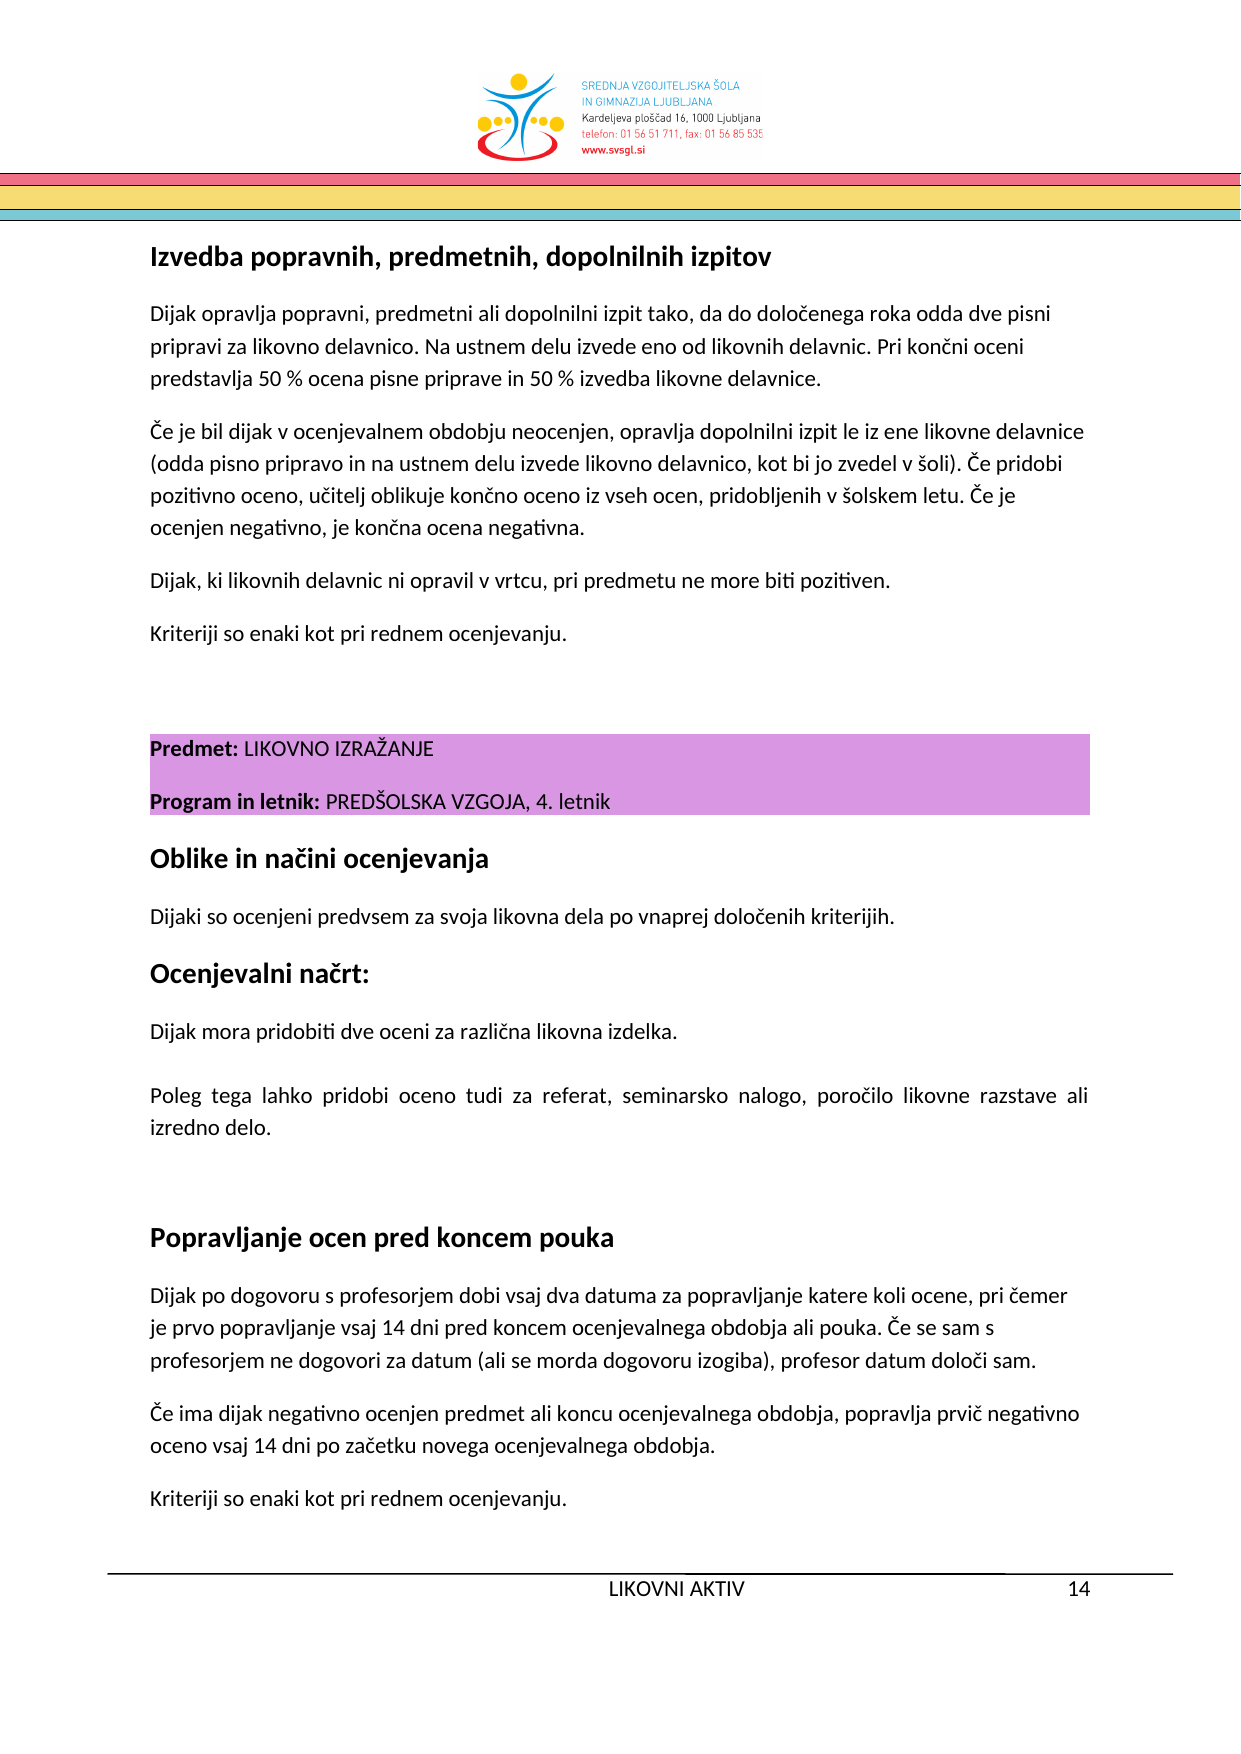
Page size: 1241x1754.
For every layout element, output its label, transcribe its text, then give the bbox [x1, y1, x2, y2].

text Kriteriji so enaki kot pri rednem ocenjevanju. [150, 1484, 1090, 1512]
text Dijak po dogovoru s profesorjem dobi vsaj dva datuma za popravljanje katere koli ocene, pri čemer je prvo popravljanje vsaj 14 dni pred koncem ocenjevalnega obdobja ali pouka. Če se sam s profesorjem ne dogovori za datum (ali se morda dogovoru izogiba), profesor datum določi sam. [150, 1281, 1090, 1374]
list Poleg tega lahko pridobi oceno tudi za referat, seminarsko nalogo, poročilo likovne razstave ali izredno delo. [150, 1081, 1090, 1142]
picture [477, 73, 763, 161]
text Če je bil dijak v ocenjevalnem obdobju neocenjen, opravlja dopolnilni izpit le iz ene likovne delavnice (odda pisno pripravo in na ustnem delu izvede likovno delavnico, kot bi jo zvedel v šoli). Če pridobi pozitivno oceno, učitelj oblikuje končno oceno iz vseh ocen, pridobljenih v šolskem letu. Če je ocenjen negativno, je končna ocena negativna. [150, 417, 1090, 542]
text Izvedba popravnih, predmetnih, dopolnilnih izpitov [150, 238, 1090, 273]
text Kriteriji so enaki kot pri rednem ocenjevanju. [150, 619, 1090, 648]
text Dijak, ki likovnih delavnic ni opravil v vrtcu, pri predmetu ne more biti pozitiven. [150, 567, 1090, 594]
text Oblike in načini ocenjevanja [150, 840, 1090, 876]
text Če ima dijak negativno ocenjen predmet ali koncu ocenjevalnega obdobja, popravlja prvič negativno oceno vsaj 14 dni po začetku novega ocenjevalnega obdobja. [150, 1399, 1090, 1459]
text Dijaki so ocenjeni predvsem za svoja likovna dela po vnaprej določenih kriterijih. [150, 902, 1090, 930]
text Dijak opravlja popravni, predmetni ali dopolnilni izpit tako, da do določenega roka odda dve pisni pripravi za likovno delavnico. Na ustnem delu izvede eno od likovnih delavnic. Pri končni oceni predstavlja 50 % ocena pisne priprave in 50 % izvedba likovne delavnice. [150, 299, 1090, 392]
text Ocenjevalni načrt: [150, 955, 1090, 991]
text Program in letnik: PREDŠOLSKA VZGOJA, 4. letnik [150, 787, 1090, 815]
text Popravljanje ocen pred koncem pouka [150, 1219, 1090, 1255]
list Dijak mora pridobiti dve oceni za različna likovna izdelka. [150, 1017, 1090, 1045]
text Predmet: LIKOVNO IZRAŽANJE [150, 734, 1090, 762]
